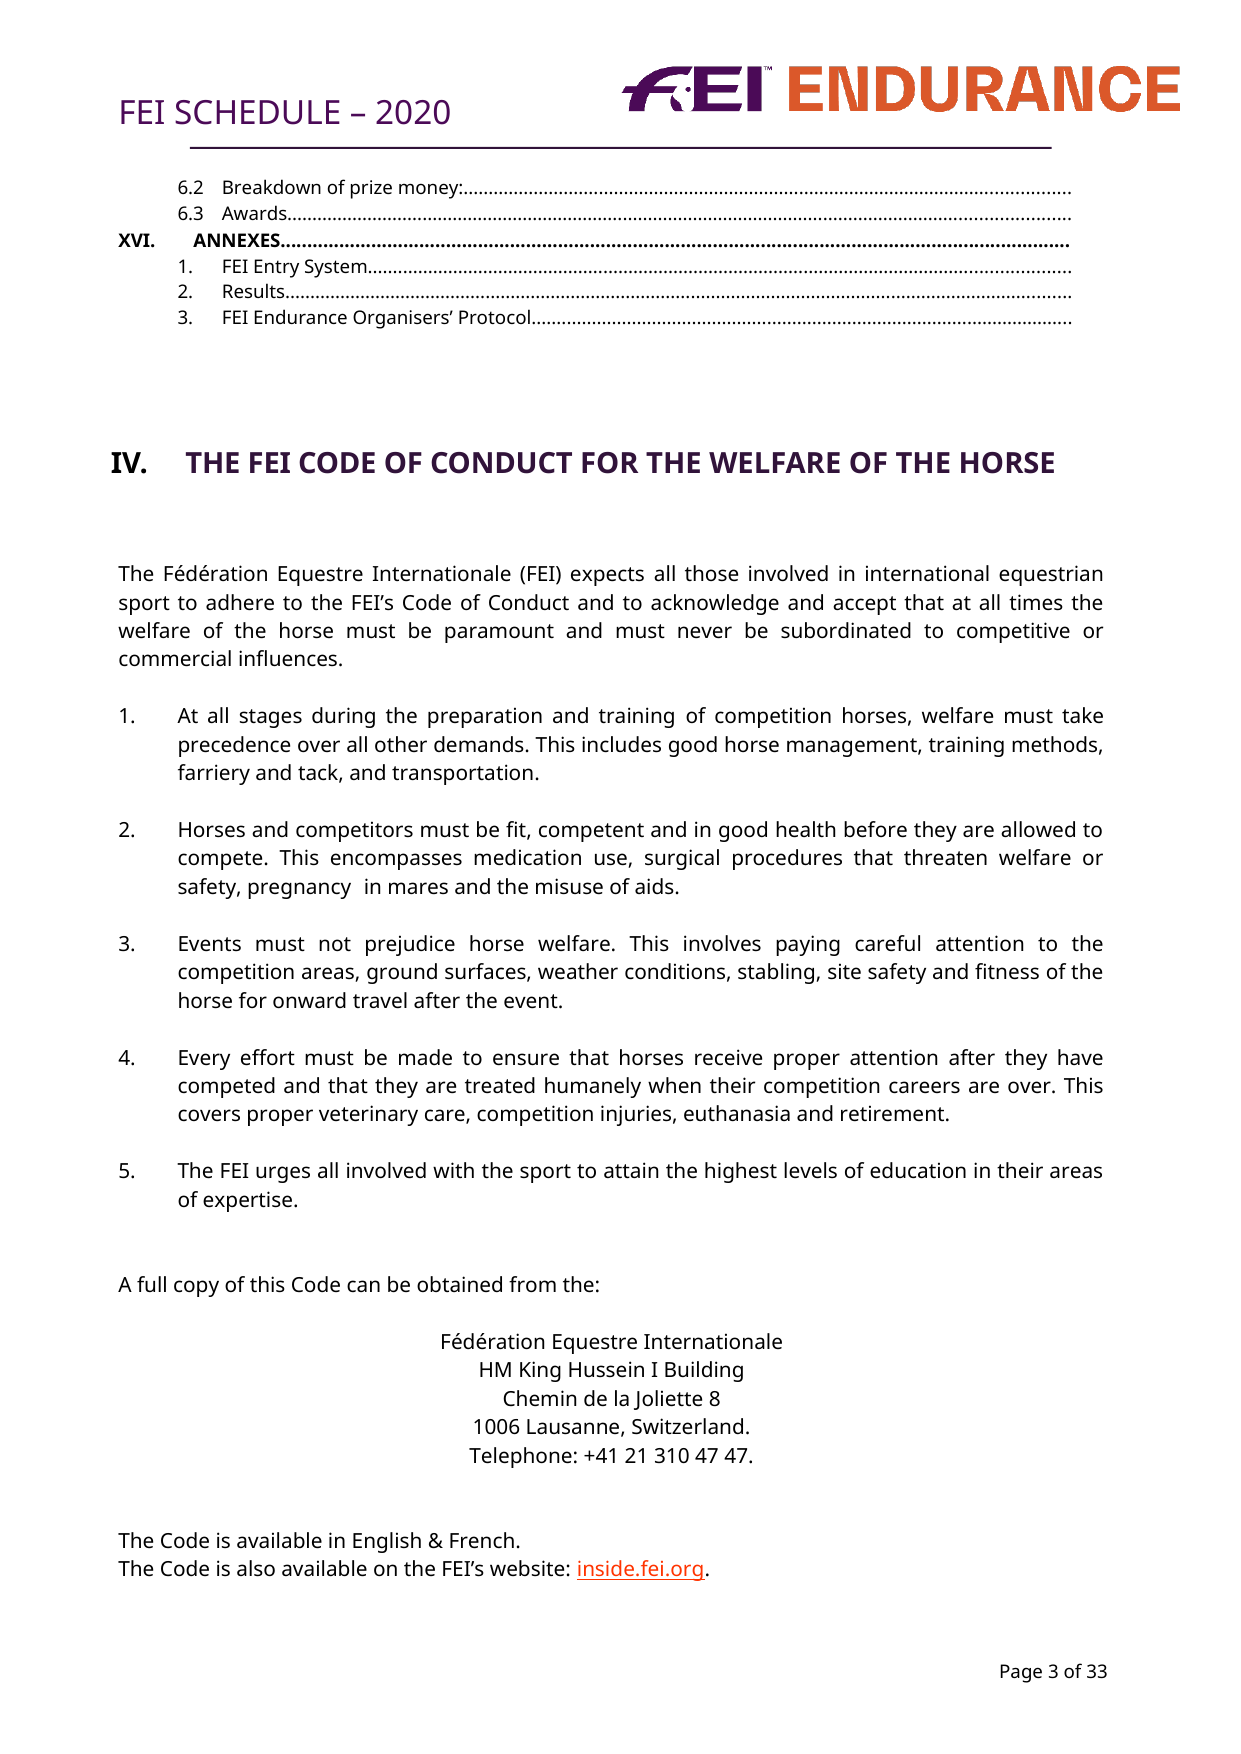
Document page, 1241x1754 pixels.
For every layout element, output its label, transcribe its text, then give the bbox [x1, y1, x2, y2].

list Horses and competitors must be fit, competent and in good health before they are allowed to compete. This encompasses medication use, surgical procedures that threaten welfare or safety, pregnancy in mares and the misuse of aids. [118, 815, 1105, 901]
subtitle THE FEI CODE OF CONDUCT FOR THE WELFARE OF THE HORSE [148, 443, 1107, 482]
list At all stages during the preparation and training of competition horses, welfare must take precedence over all other demands. This includes good horse management, training methods, farriery and tack, and transportation. [118, 701, 1105, 787]
text A full copy of this Code can be obtained from the: [118, 1270, 1105, 1299]
text Fédération Equestre Internationale [118, 1327, 1105, 1356]
text The Code is also available on the ’s website: inside.fei.org. [118, 1554, 1105, 1583]
list Every effort must be made to ensure that horses receive proper attention after they have competed and that they are treated humanely when their competition careers are over. This covers proper veterinary care, competition injuries, euthanasia and retirement. [118, 1043, 1105, 1128]
picture [593, 38, 1208, 139]
list The FEI urges all involved with the sport to attain the highest levels of education in their areas of expertise. [118, 1156, 1105, 1213]
text 1006 Lausanne, Switzerland. [118, 1412, 1105, 1441]
text The Code is available in English & French. [118, 1526, 1105, 1554]
text HM King Hussein I Building [118, 1356, 1105, 1384]
list Events must not prejudice horse welfare. This involves paying careful attention to the competition areas, ground surfaces, weather conditions, stabling, site safety and fitness of the horse for onward travel after the event. [118, 929, 1105, 1014]
text The Fédération Equestre Internationale (FEI) expects all those involved in international equestrian sport to adhere to the FEI’s Code of Conduct and to acknowledge and accept that at all es the welfare of the horse must be paramount and must never be subordinated to competitive or commercial influences. [118, 559, 1105, 673]
text Telephone: +41 21 310 47 47. [118, 1441, 1105, 1469]
text Chemin de la Joliette 8 [118, 1384, 1105, 1412]
